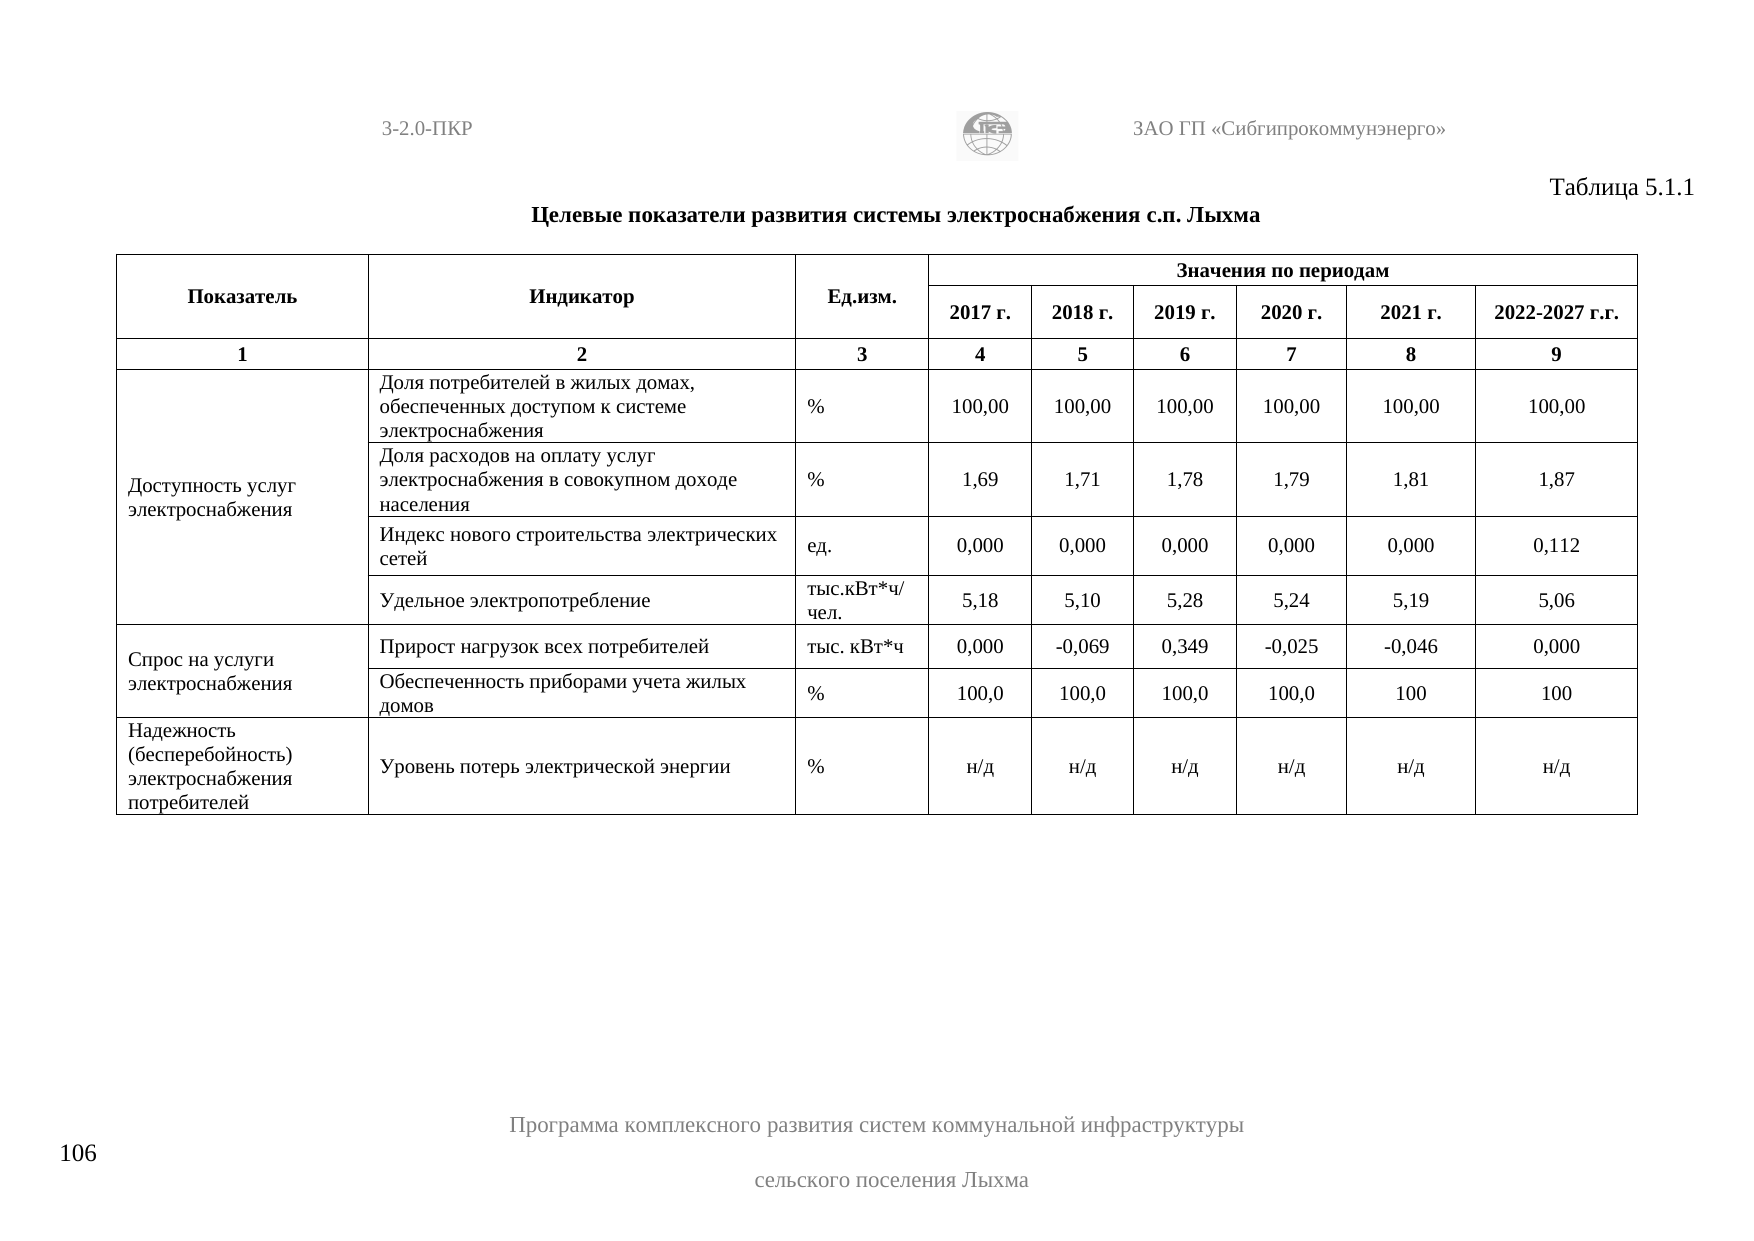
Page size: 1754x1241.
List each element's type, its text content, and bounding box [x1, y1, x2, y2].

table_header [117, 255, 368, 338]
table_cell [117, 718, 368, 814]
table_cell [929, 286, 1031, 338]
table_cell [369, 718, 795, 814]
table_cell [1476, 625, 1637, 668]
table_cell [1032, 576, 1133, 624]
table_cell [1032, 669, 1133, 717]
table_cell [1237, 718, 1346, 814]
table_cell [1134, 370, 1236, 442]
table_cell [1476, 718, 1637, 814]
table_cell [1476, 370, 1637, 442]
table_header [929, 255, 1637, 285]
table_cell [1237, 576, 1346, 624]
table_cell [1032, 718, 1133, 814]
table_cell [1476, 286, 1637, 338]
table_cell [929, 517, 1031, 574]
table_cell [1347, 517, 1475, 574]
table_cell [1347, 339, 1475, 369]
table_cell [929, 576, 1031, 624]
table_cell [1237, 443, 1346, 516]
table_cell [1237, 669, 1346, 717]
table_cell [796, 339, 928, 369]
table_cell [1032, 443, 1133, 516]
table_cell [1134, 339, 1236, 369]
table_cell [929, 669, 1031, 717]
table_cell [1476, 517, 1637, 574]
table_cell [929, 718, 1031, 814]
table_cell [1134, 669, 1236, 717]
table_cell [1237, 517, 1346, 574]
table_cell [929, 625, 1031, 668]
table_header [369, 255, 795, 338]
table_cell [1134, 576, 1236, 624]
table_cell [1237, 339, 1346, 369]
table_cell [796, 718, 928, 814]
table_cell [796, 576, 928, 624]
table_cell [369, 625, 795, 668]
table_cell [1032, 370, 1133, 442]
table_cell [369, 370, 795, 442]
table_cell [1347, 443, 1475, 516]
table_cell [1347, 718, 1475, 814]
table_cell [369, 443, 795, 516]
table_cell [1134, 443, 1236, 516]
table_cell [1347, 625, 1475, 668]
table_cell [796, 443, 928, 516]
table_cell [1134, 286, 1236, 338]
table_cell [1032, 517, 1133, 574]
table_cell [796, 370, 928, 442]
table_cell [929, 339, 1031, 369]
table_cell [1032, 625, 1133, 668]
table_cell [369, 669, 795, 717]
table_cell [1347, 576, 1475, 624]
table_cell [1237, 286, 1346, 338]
list Целевые показатели развития системы электроснабжения с.п. Лыхма [97, 201, 1695, 227]
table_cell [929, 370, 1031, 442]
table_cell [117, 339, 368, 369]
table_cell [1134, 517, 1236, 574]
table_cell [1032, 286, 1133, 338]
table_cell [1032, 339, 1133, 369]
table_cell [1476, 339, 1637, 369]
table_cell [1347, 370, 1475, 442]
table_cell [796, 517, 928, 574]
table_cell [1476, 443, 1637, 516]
list Таблица 5.1.1 [97, 172, 1695, 201]
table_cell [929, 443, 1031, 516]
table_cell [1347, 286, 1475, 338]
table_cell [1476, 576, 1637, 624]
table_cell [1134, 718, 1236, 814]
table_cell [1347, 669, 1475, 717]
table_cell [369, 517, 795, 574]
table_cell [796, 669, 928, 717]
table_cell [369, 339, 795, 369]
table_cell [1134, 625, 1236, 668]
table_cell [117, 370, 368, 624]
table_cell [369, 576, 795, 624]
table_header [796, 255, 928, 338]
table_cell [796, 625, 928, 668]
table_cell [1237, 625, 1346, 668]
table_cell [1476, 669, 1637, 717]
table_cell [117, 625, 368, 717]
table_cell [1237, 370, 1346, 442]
